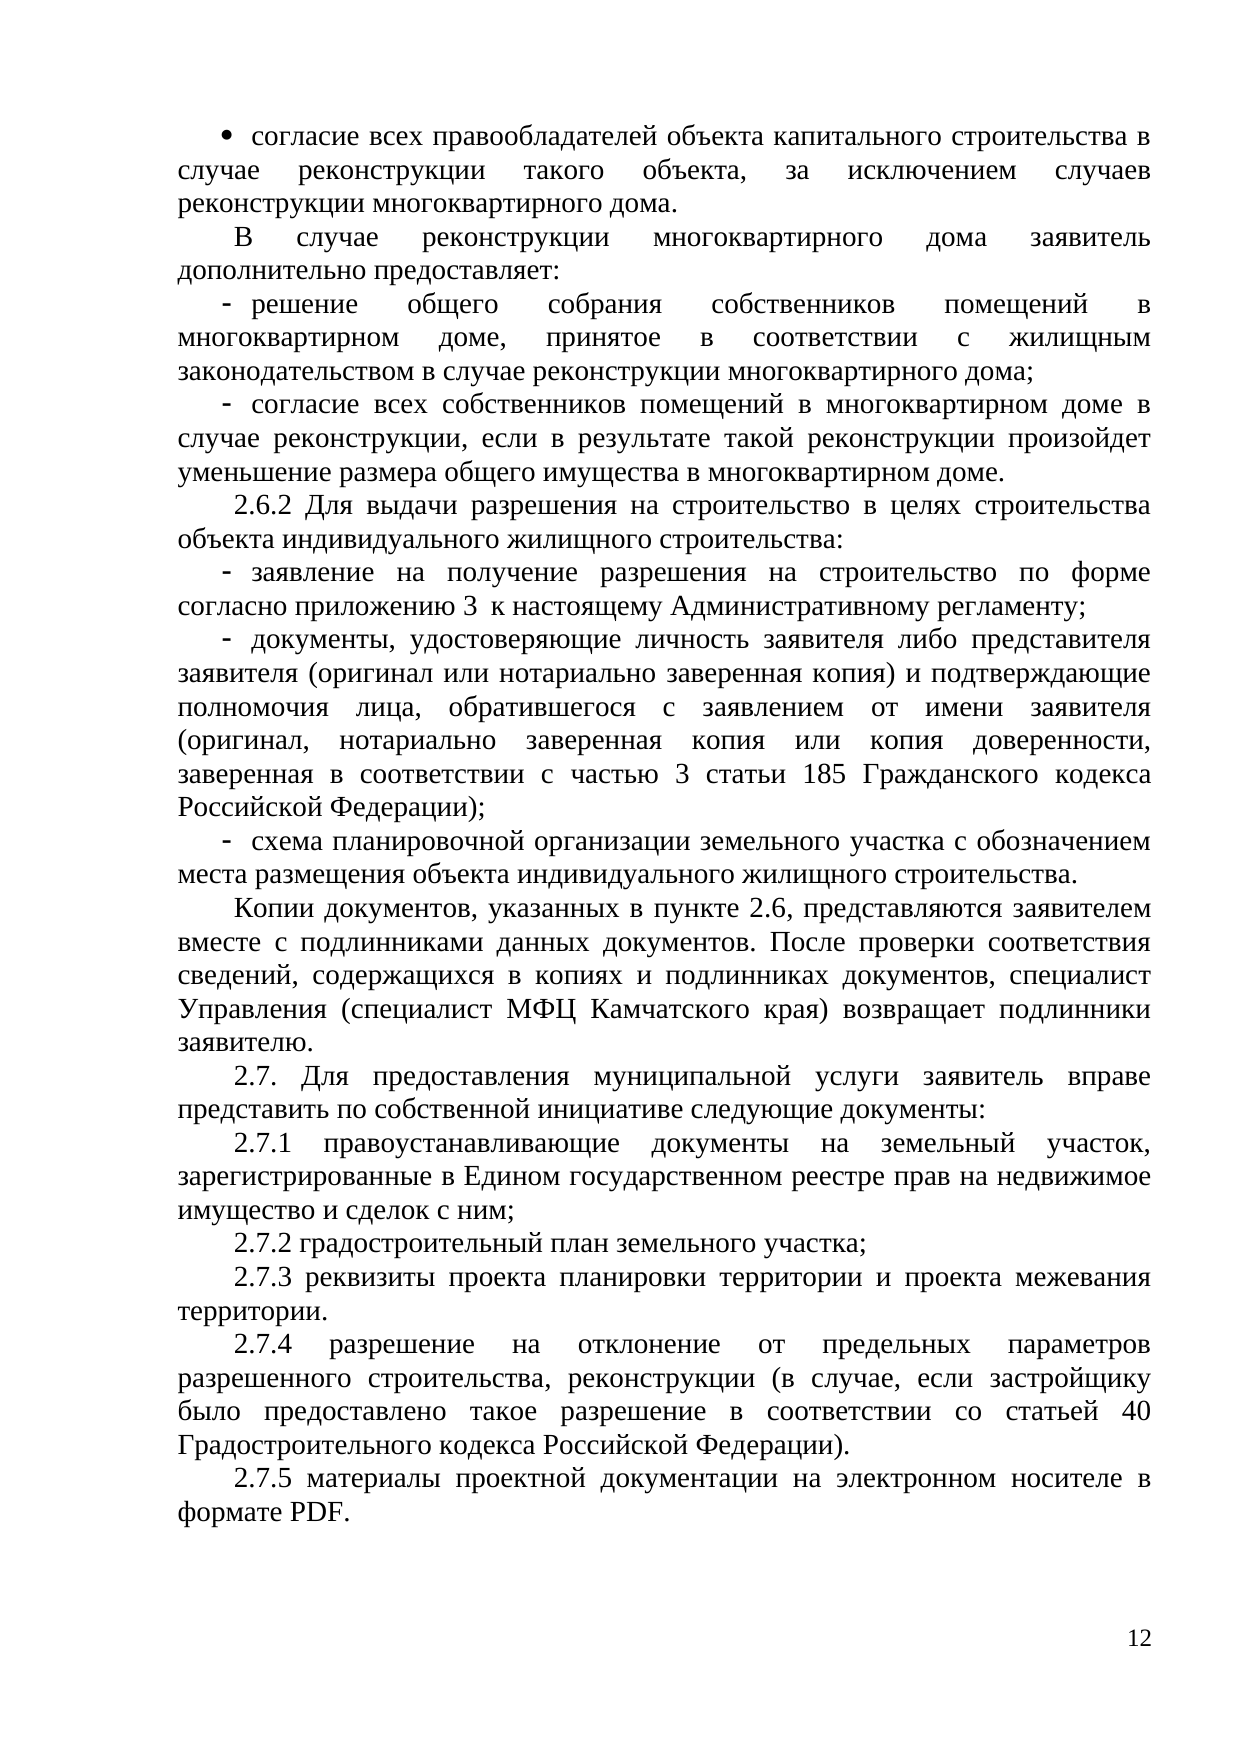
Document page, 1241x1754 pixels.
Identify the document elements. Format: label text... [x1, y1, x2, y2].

text 2.6.2 Для выдачи разрешения на строительство в целях строительства объекта индивидуального жилищного строительства: [177, 487, 1152, 554]
text Копии документов, указанных в пункте 2.6, представляются заявителем вместе с подлинниками данных документов. После проверки соответствия сведений, содержащихся в копиях и подлинниках документов, специалист Управления (специалист МФЦ Камчатского края) возвращает подлинники заявителю. [177, 890, 1152, 1058]
list заявление на получение разрешения на строительство по форме согласно приложению 3 к настоящему Административному регламенту; [177, 554, 1152, 622]
list документы, удостоверяющие личность заявителя либо представителя заявителя (оригинал или нотариально заверенная копия) и подтверждающие полномочия лица, обратившегося с заявлением от имени заявителя (оригинал, нотариально заверенная копия или копия доверенности, заверенная в соответствии с частью 3 статьи 185 Гражданского кодекса Российской Федерации); [177, 622, 1152, 823]
list согласие всех правообладателей объекта капитального строительства в случае реконструкции такого объекта, за исключением случаев реконструкции многоквартирного дома. [177, 118, 1152, 219]
text 2.7.1 правоустанавливающие документы на земельный участок, зарегистрированные в Едином государственном реестре прав на недвижимое имущество и сделок с ним; [177, 1125, 1152, 1226]
list решение общего собрания собственников помещений в многоквартирном доме, принятое в соответствии с жилищным законодательством в случае реконструкции многоквартирного дома; [177, 286, 1152, 387]
text В случае реконструкции многоквартирного дома заявитель дополнительно предоставляет: [177, 219, 1152, 286]
list схема планировочной организации земельного участка с обозначением места размещения объекта индивидуального жилищного строительства. [177, 823, 1152, 890]
text 2.7.3 реквизиты проекта планировки территории и проекта межевания территории. [177, 1259, 1152, 1326]
list согласие всех собственников помещений в многоквартирном доме в случае реконструкции, если в результате такой реконструкции произойдет уменьшение размера общего имущества в многоквартирном доме. [177, 387, 1152, 487]
text 2.7.4 разрешение на отклонение от предельных параметров разрешенного строительства, реконструкции (в случае, если застройщику было предоставлено такое разрешение в соответствии со статьей 40 Градостроительного кодекса Российской Федерации). [177, 1326, 1152, 1460]
text 2.7.2 градостроительный план земельного участка; [177, 1226, 1152, 1259]
text 2.7.5 материалы проектной документации на электронном носителе в формате PDF. [177, 1460, 1152, 1527]
text 2.7. Для предоставления муниципальной услуги заявитель вправе представить по собственной инициативе следующие документы: [177, 1058, 1152, 1125]
